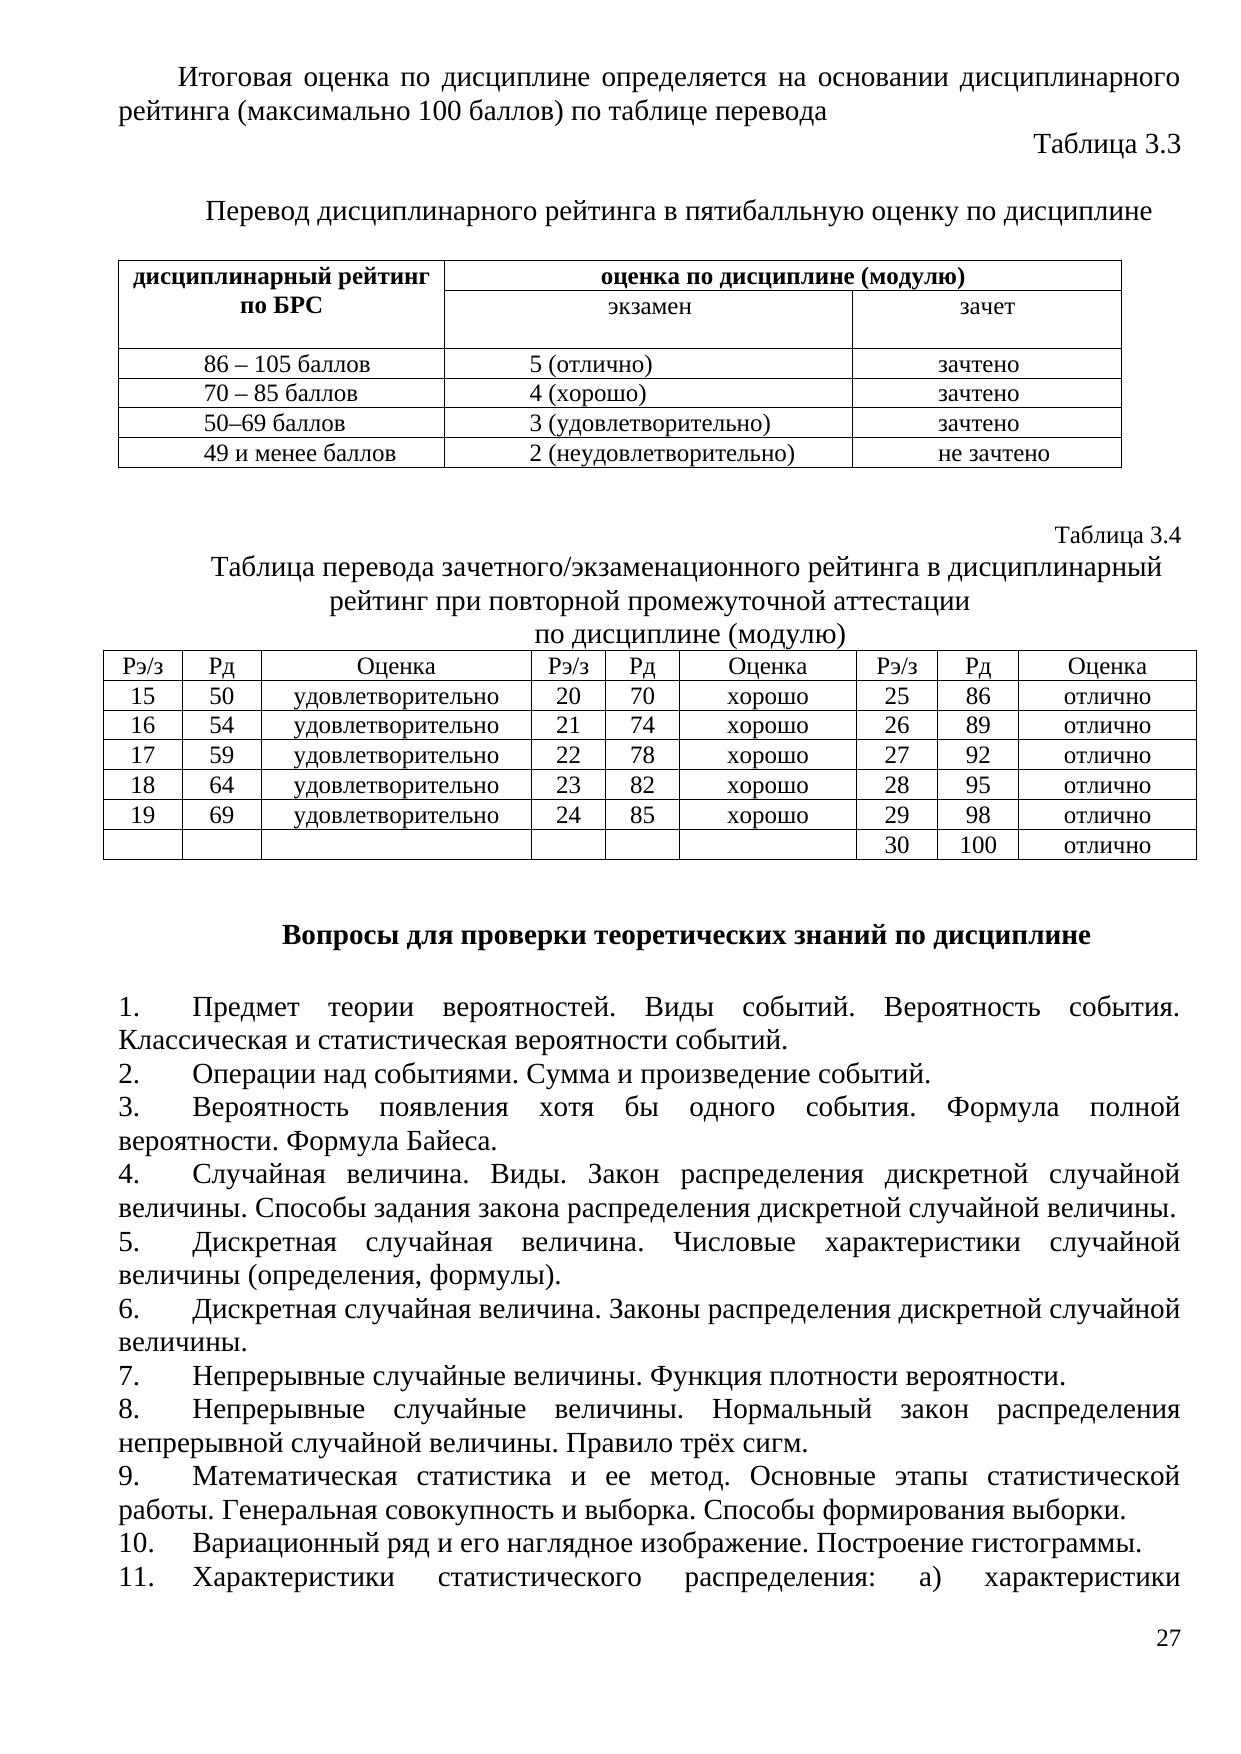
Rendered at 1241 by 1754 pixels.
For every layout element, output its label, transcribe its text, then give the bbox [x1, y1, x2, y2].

table_header оценка по дисциплине (модулю) [445, 261, 1121, 290]
list Вопросы для проверки теоретических знаний по дисциплине [118, 917, 1181, 951]
table_cell 18 [104, 770, 182, 799]
table_cell зачет [853, 291, 1121, 348]
list Математическая статистика и ее метод. Основные этапы статистической работы. Генеральная совокупность и выборка. Способы формирования выборки. [118, 1458, 1181, 1526]
list Операции над событиями. Сумма и произведение событий. [118, 1056, 1181, 1089]
table_cell 28 [857, 770, 937, 799]
table_cell 78 [606, 740, 679, 769]
table_header Оценка [262, 651, 531, 680]
table_cell [532, 830, 605, 858]
table_header Рд [606, 651, 679, 680]
list Вероятность появления хотя бы одного события. Формула полной вероятности. Формула Байеса. [118, 1089, 1181, 1157]
table_cell 24 [532, 800, 605, 829]
table_cell [262, 830, 531, 858]
list Таблица 3.3 [118, 126, 1181, 160]
table_cell отлично [1019, 740, 1196, 769]
table_header Рэ/з [532, 651, 605, 680]
table_header Рд [938, 651, 1018, 680]
table_cell 20 [532, 681, 605, 709]
list Случайная величина. Виды. Закон распределения дискретной случайной величины. Способы задания закона распределения дискретной случайной величины. [118, 1157, 1181, 1224]
table_cell 27 [857, 740, 937, 769]
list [118, 1559, 1181, 1593]
table_cell [183, 830, 261, 858]
table_cell отлично [1019, 711, 1196, 739]
list Вариационный ряд и его наглядное изображение. Построение гистограммы. [118, 1526, 1181, 1559]
text по дисциплине (модулю) [118, 616, 1181, 650]
list Предмет теории вероятностей. Виды событий. Вероятность события. Классическая и статистическая вероятности событий. [118, 989, 1181, 1056]
table_cell 26 [857, 711, 937, 739]
table_cell отлично [1019, 800, 1196, 829]
table_header Оценка [680, 651, 856, 680]
table_cell 23 [532, 770, 605, 799]
table_cell не зачтено [853, 438, 1121, 467]
table_cell 59 [183, 740, 261, 769]
table_cell 19 [104, 800, 182, 829]
list Непрерывные случайные величины. Нормальный закон распределения непрерывной случайной величины. Правило трёх сигм. [118, 1391, 1181, 1458]
table_cell 85 [606, 800, 679, 829]
table_cell 49 и менее баллов [119, 438, 444, 467]
list Итоговая оценка по дисциплине определяется на основании дисциплинарного рейтинга (максимально 100 баллов) по таблице перевода [118, 59, 1181, 126]
table_cell 69 [183, 800, 261, 829]
table_cell зачтено [853, 408, 1121, 437]
table_cell хорошо [680, 800, 856, 829]
table_cell 3 (удовлетворительно) [445, 408, 852, 437]
table_cell 50–69 баллов [119, 408, 444, 437]
table_cell отлично [1019, 681, 1196, 709]
table_cell 95 [938, 770, 1018, 799]
table_cell 16 [104, 711, 182, 739]
table_cell удовлетворительно [262, 770, 531, 799]
table_cell удовлетворительно [262, 711, 531, 739]
table_header дисциплинарный рейтинг по БРС [119, 261, 444, 348]
table_cell хорошо [680, 740, 856, 769]
table_cell [680, 830, 856, 858]
table_cell 100 [938, 830, 1018, 858]
table_cell 86 – 105 баллов [119, 349, 444, 377]
table_cell отлично [1019, 830, 1196, 858]
table_header Рэ/з [857, 651, 937, 680]
list Перевод дисциплинарного рейтинга в пятибалльную оценку по дисциплине [118, 193, 1181, 227]
table_cell хорошо [680, 681, 856, 709]
table_cell [606, 830, 679, 858]
table_cell 25 [857, 681, 937, 709]
table_cell [104, 830, 182, 858]
table_cell 70 [606, 681, 679, 709]
table_cell 4 (хорошо) [445, 379, 852, 407]
list Дискретная случайная величина. Числовые характеристики случайной величины (определения, формулы). [118, 1224, 1181, 1291]
table_cell удовлетворительно [262, 740, 531, 769]
table_header Оценка [1019, 651, 1196, 680]
list Таблица 3.4 [192, 521, 1181, 549]
table_cell 21 [532, 711, 605, 739]
table_cell 22 [532, 740, 605, 769]
table_cell зачтено [853, 349, 1121, 377]
table_cell 5 (отлично) [445, 349, 852, 377]
table_cell удовлетворительно [262, 800, 531, 829]
table_cell хорошо [680, 711, 856, 739]
table_cell 70 – 85 баллов [119, 379, 444, 407]
list Дискретная случайная величина. Законы распределения дискретной случайной величины. [118, 1291, 1181, 1358]
table_cell отлично [1019, 770, 1196, 799]
table_cell экзамен [445, 291, 852, 348]
table_cell 2 (неудовлетворительно) [445, 438, 852, 467]
table_cell 29 [857, 800, 937, 829]
table_cell 17 [104, 740, 182, 769]
table_cell зачтено [853, 379, 1121, 407]
table_cell 82 [606, 770, 679, 799]
table_cell 74 [606, 711, 679, 739]
table_cell хорошо [680, 770, 856, 799]
table_cell 86 [938, 681, 1018, 709]
table_cell 15 [104, 681, 182, 709]
table_cell 92 [938, 740, 1018, 769]
table_cell 89 [938, 711, 1018, 739]
table_cell 54 [183, 711, 261, 739]
text Таблица перевода зачетного/экзаменационного рейтинга в дисциплинарный рейтинг при повторной промежуточной аттестации [118, 549, 1181, 616]
table_header Рд [183, 651, 261, 680]
table_cell 30 [857, 830, 937, 858]
table_header Рэ/з [104, 651, 182, 680]
table_cell 98 [938, 800, 1018, 829]
table_cell 64 [183, 770, 261, 799]
list Непрерывные случайные величины. Функция плотности вероятности. [118, 1358, 1181, 1391]
table_cell 50 [183, 681, 261, 709]
table_cell удовлетворительно [262, 681, 531, 709]
